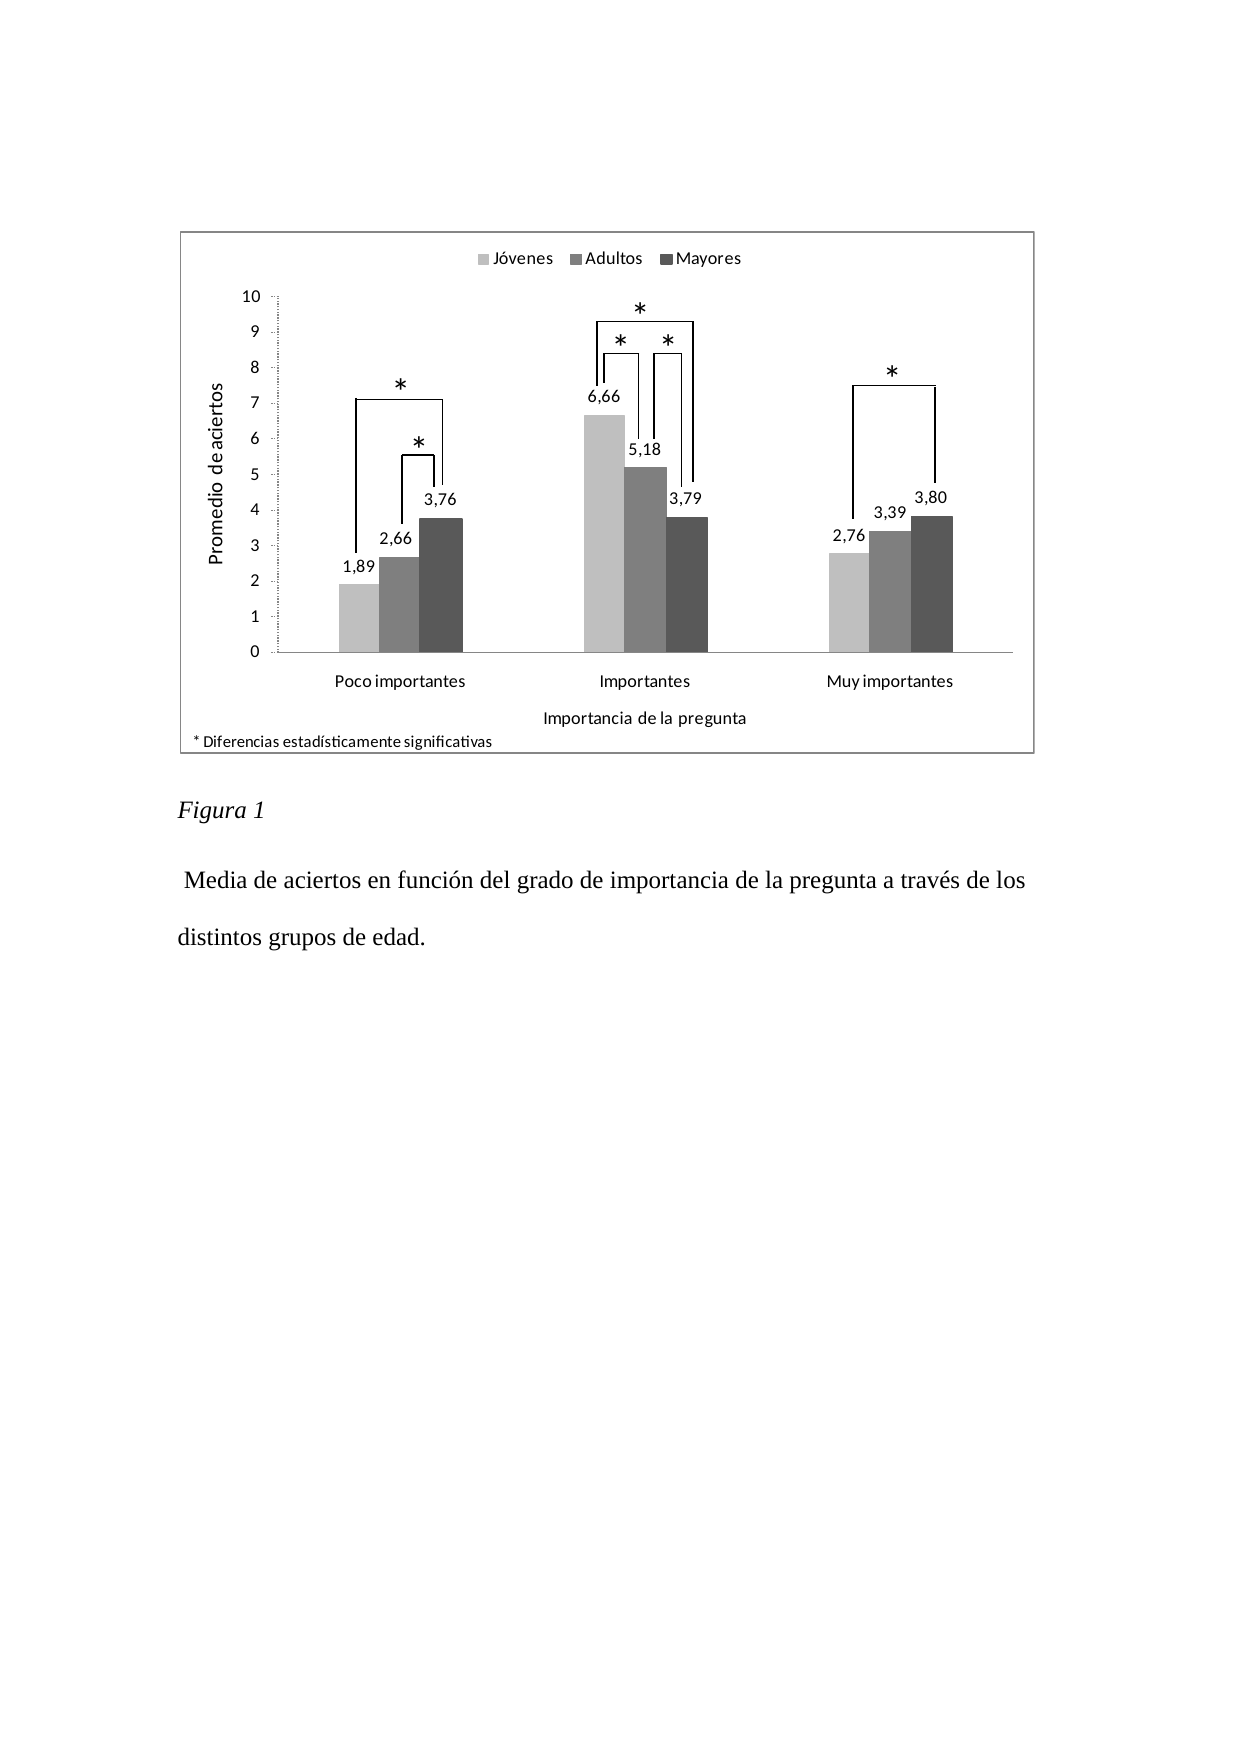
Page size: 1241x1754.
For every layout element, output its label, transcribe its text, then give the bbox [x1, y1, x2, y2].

text Figura 1 [177, 795, 1063, 824]
text Media de aciertos en función del grado de importancia de la pregunta a través de los distintos grupos de edad. [177, 865, 1063, 951]
